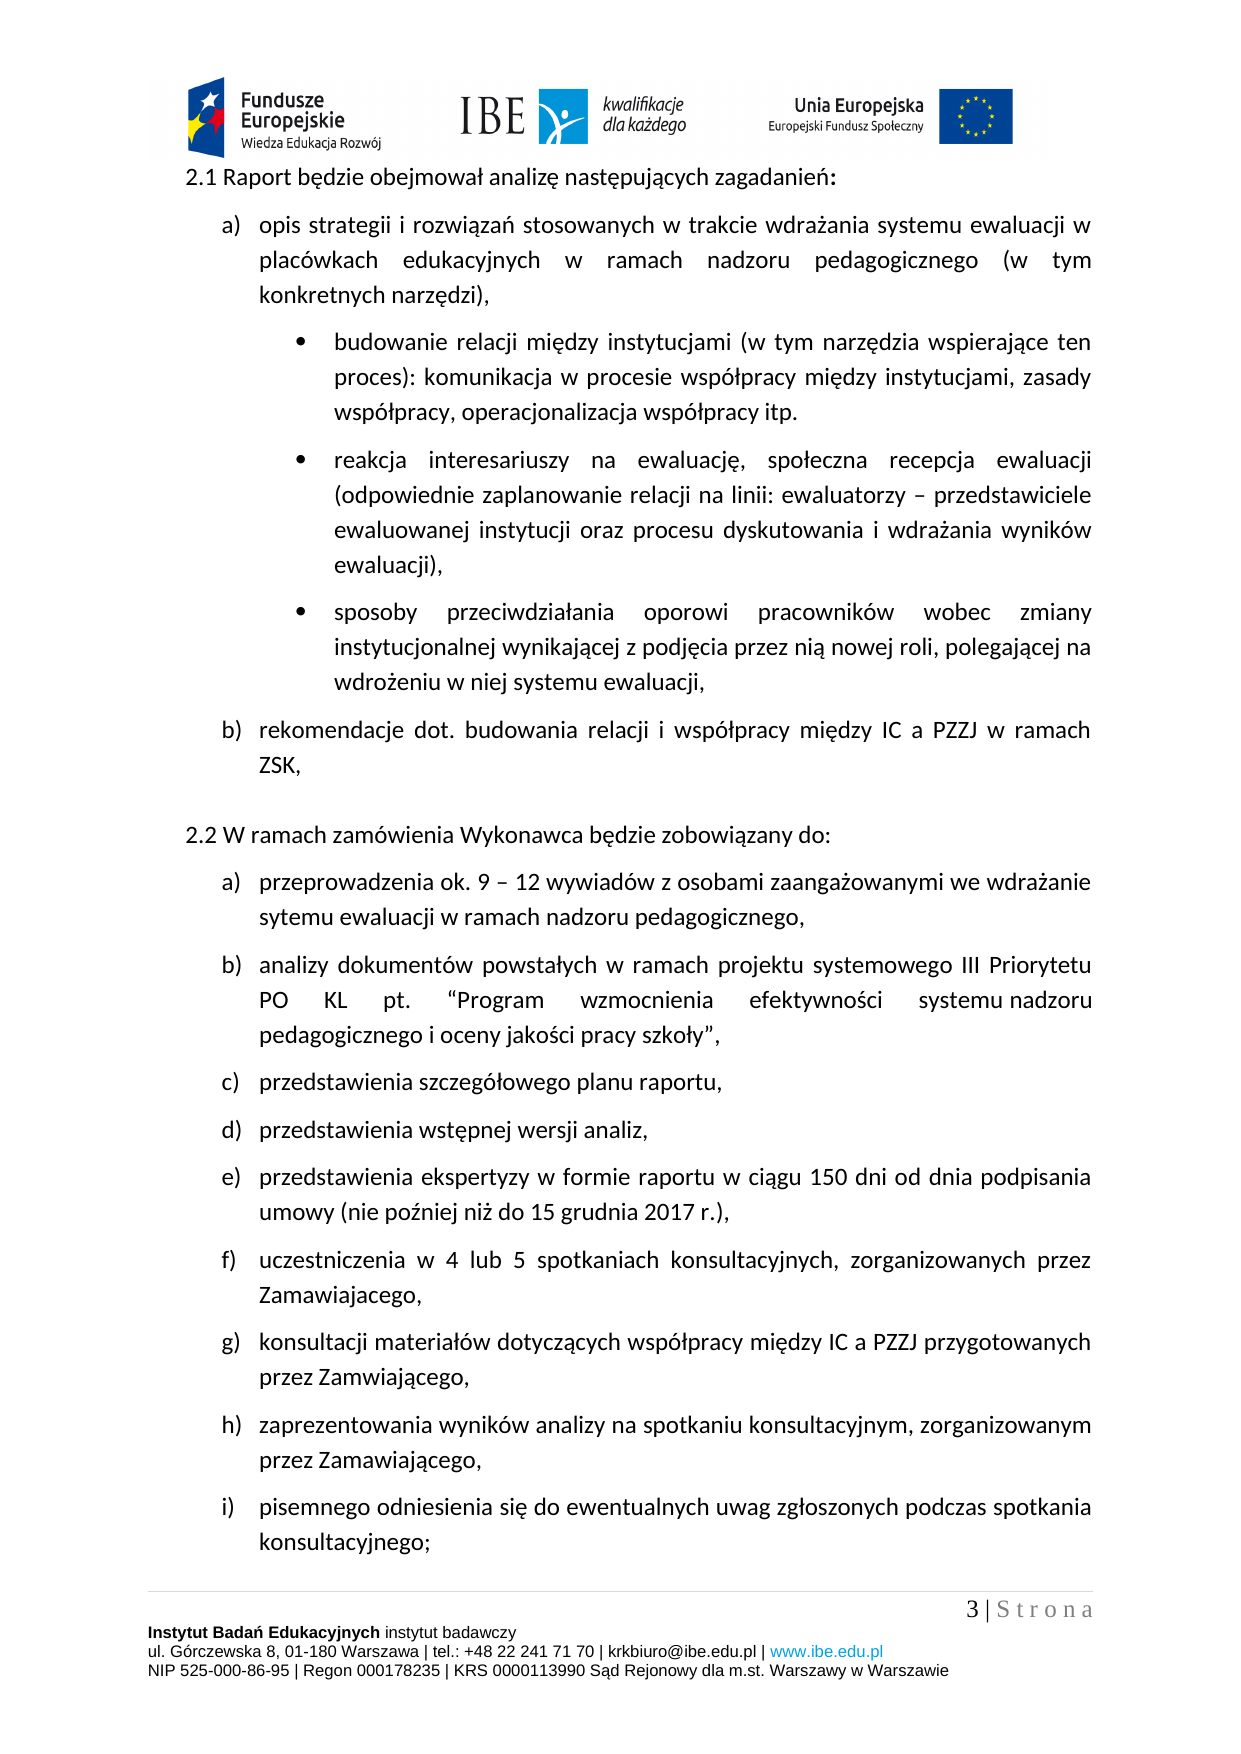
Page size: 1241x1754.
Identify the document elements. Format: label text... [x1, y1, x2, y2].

list opis strategii i rozwiązań stosowanych w trakcie wdrażania systemu ewaluacji w placówkach edukacyjnych w ramach nadzoru pedagogicznego (w tym konkretnych narzędzi), [221, 209, 1093, 309]
picture [147, 73, 1054, 162]
list W ramach zamówienia Wykonawca będzie zobowiązany do: [185, 819, 1093, 849]
list konsultacji materiałów dotyczących współpracy między IC a PZZJ przygotowanych przez Zamwiającego, [221, 1326, 1093, 1392]
subtitle Raport będzie obejmował analizę następujących zagadanień: [185, 161, 1093, 192]
list pisemnego odniesienia się do ewentualnych uwag zgłoszonych podczas spotkania konsultacyjnego; [221, 1491, 1093, 1557]
list przedstawienia szczegółowego planu raportu, [221, 1066, 1093, 1097]
list przedstawienia ekspertyzy w formie raportu w ciągu 150 dni od dnia podpisania umowy (nie poźniej niż do 15 grudnia 2017 r.), [221, 1161, 1093, 1227]
list reakcja interesariuszy na ewaluację, społeczna recepcja ewaluacji (odpowiednie zaplanowanie relacji na linii: ewaluatorzy – przedstawiciele ewaluowanej instytucji oraz procesu dyskutowania i wdrażania wyników ewaluacji), [296, 444, 1093, 579]
list przeprowadzenia ok. 9 – 12 wywiadów z osobami zaangażowanymi we wdrażanie sytemu ewaluacji w ramach nadzoru pedagogicznego, [221, 866, 1093, 932]
list zaprezentowania wyników analizy na spotkaniu konsultacyjnym, zorganizowanym przez Zamawiającego, [221, 1409, 1093, 1474]
list budowanie relacji między instytucjami (w tym narzędzia wspierające ten proces): komunikacja w procesie współpracy między instytucjami, zasady współpracy, operacjonalizacja współpracy itp. [296, 326, 1093, 427]
list uczestniczenia w 4 lub 5 spotkaniach konsultacyjnych, zorganizowanych przez Zamawiajacego, [221, 1244, 1093, 1309]
list sposoby przeciwdziałania oporowi pracowników wobec zmiany instytucjonalnej wynikającej z podjęcia przez nią nowej roli, polegającej na wdrożeniu w niej systemu ewaluacji, [296, 596, 1093, 697]
list rekomendacje dot. budowania relacji i współpracy między IC a PZZJ w ramach ZSK, [221, 714, 1093, 779]
list przedstawienia wstępnej wersji analiz, [221, 1114, 1093, 1144]
list analizy dokumentów powstałych w ramach projektu systemowego III Priorytetu PO KL pt. “Program wzmocnienia efektywności systemu nadzoru pedagogicznego i oceny jakości pracy szkoły”, [221, 949, 1093, 1049]
